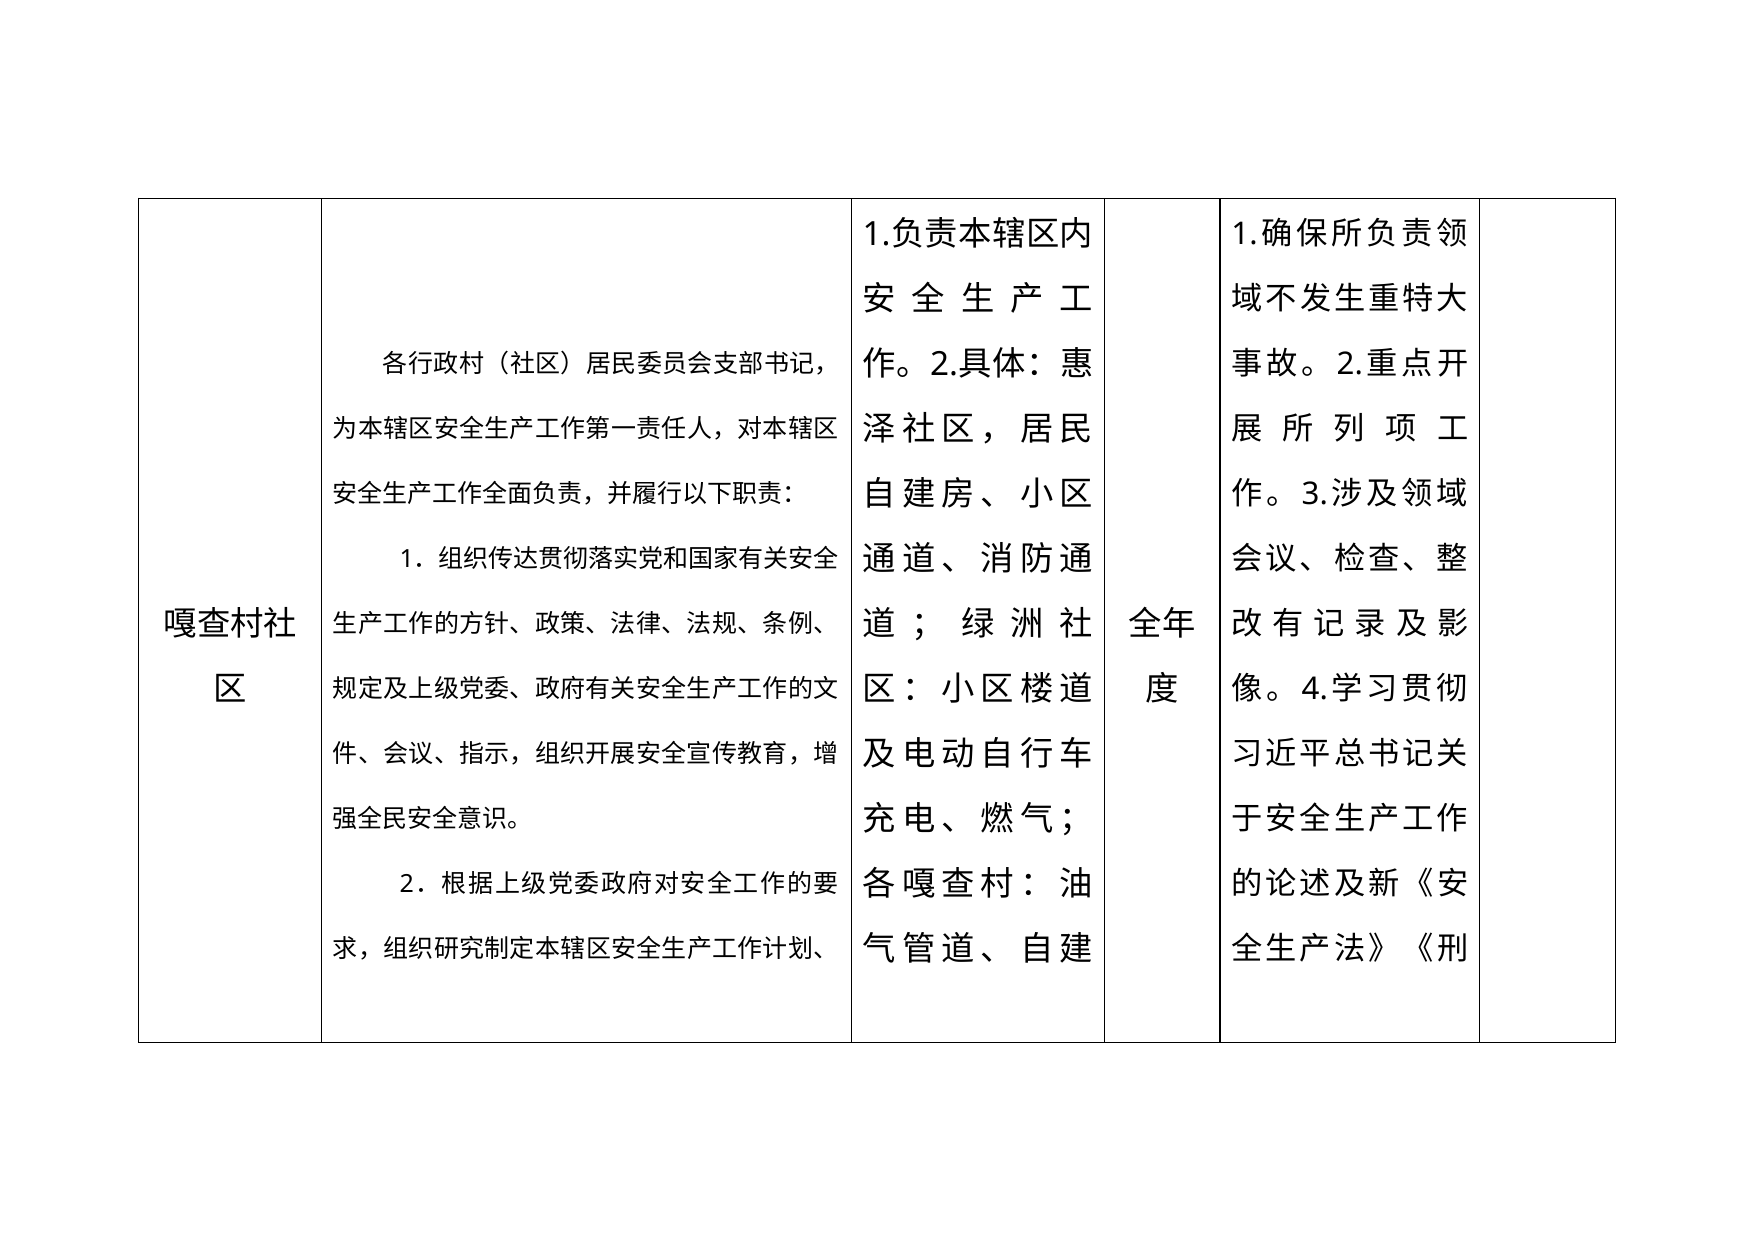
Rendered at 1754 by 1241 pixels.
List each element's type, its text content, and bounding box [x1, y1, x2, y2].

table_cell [852, 199, 1104, 1042]
table_cell 嘎查村社区 [139, 199, 321, 1042]
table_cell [322, 199, 851, 1042]
table_cell 全年度 [1105, 199, 1219, 1042]
table_cell [1480, 199, 1615, 1042]
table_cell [1221, 199, 1479, 1042]
